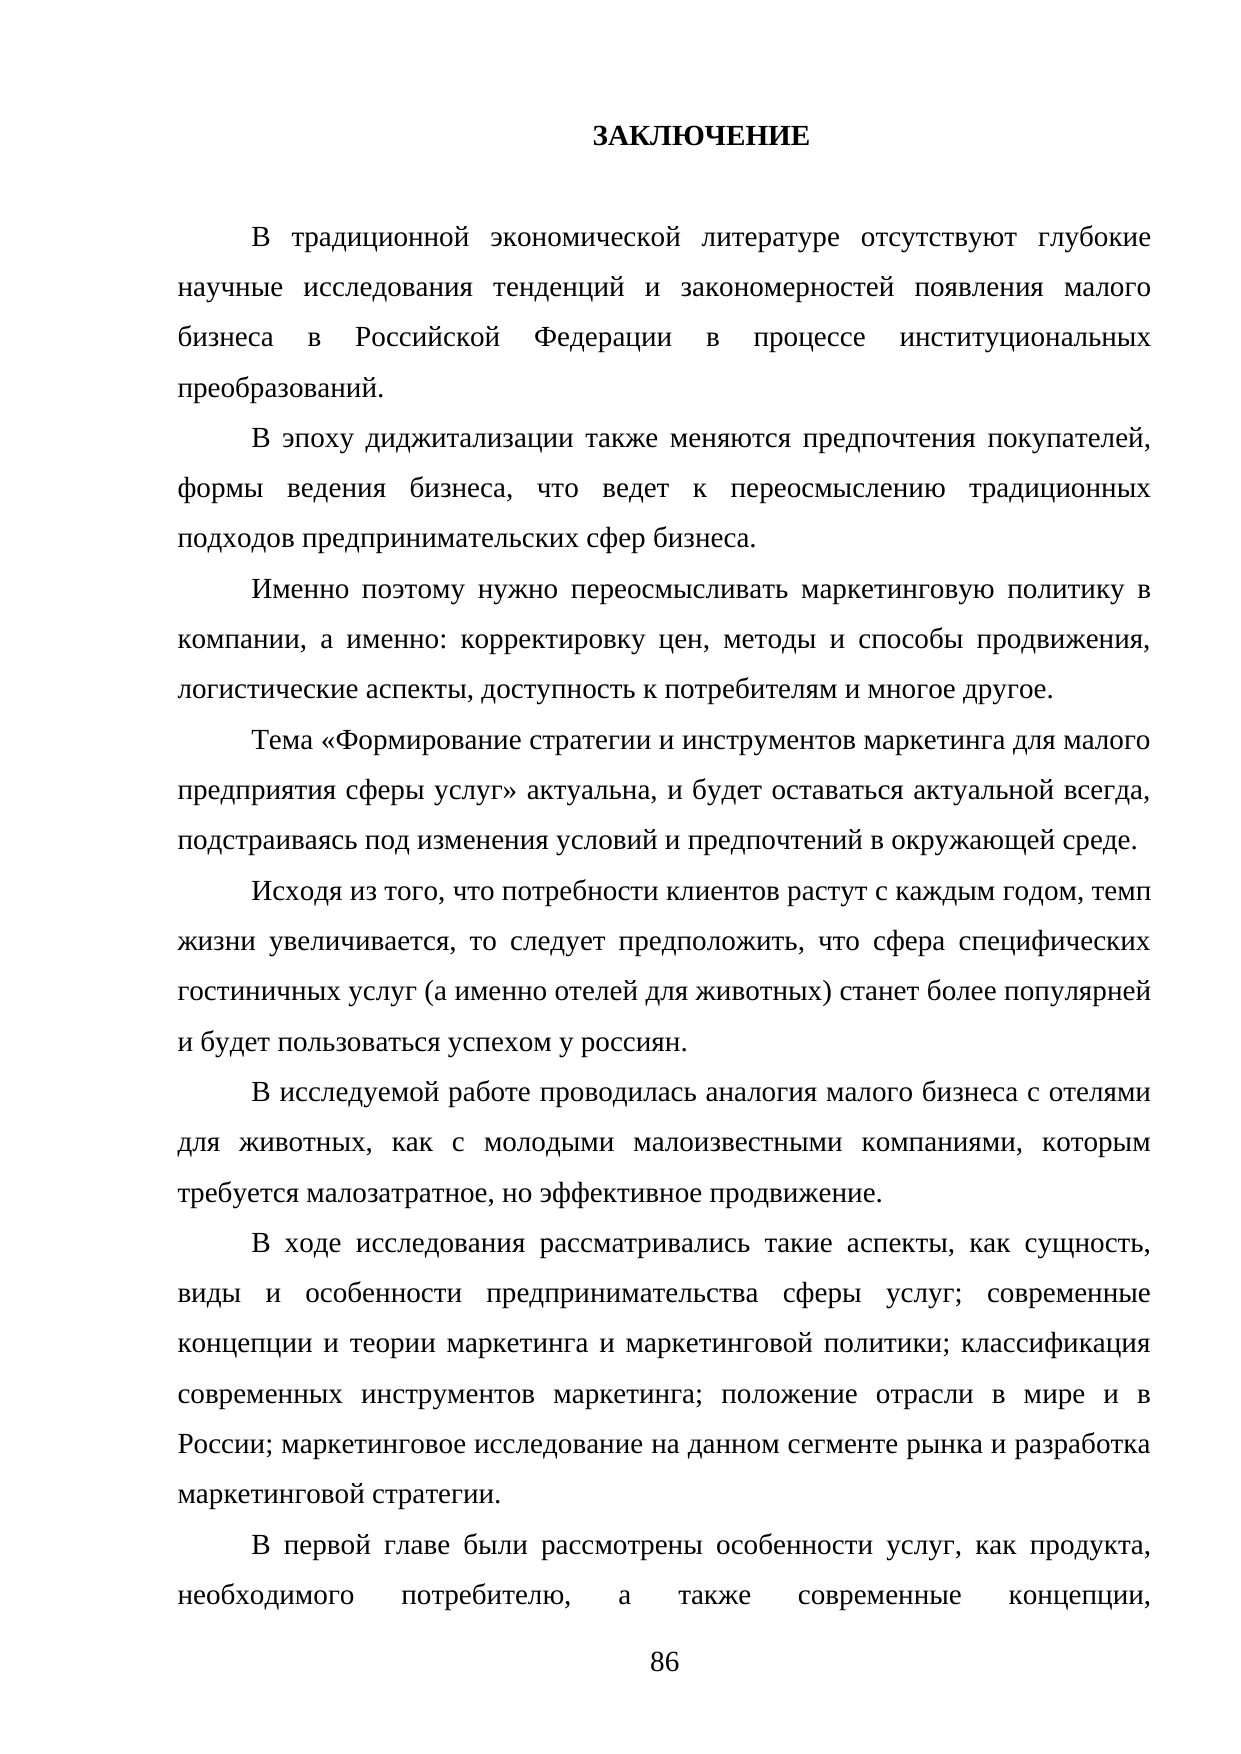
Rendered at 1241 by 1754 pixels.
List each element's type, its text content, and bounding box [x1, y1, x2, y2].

text Тема «Формирование стратегии и инструментов маркетинга для малого предприятия сферы услуг» актуальна, и будет оставаться актуальной всегда, подстраиваясь под изменения условий и предпочтений в окружающей среде. [177, 722, 1152, 856]
text Именно поэтому нужно переосмысливать маркетинговую политику в компании, а именно: корректировку цен, методы и способы продвижения, логистические аспекты, доступность к потребителям и многое другое. [177, 571, 1152, 705]
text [177, 1527, 1152, 1611]
text В традиционной экономической литературе отсутствуют глубокие научные исследования тенденций и закономерностей появления малого бизнеса в Российской Федерации в процессе институциональных преобразований. [177, 219, 1152, 403]
text В ходе исследования рассматривались такие аспекты, как сущность, виды и особенности предпринимательства сферы услуг; современные концепции и теории маркетинга и маркетинговой политики; классификация современных инструментов маркетинга; положение отрасли в мире и в России; маркетинговое исследование на данном сегменте рынка и разработка маркетинговой стратегии. [177, 1225, 1152, 1510]
text В исследуемой работе проводилась аналогия малого бизнеса с отелями для животных, как с молодыми малоизвестными компаниями, которым требуется малозатратное, но эффективное продвижение. [177, 1074, 1152, 1208]
text Исходя из того, что потребности клиентов растут с каждым годом, темп жизни увеличивается, то следует предположить, что сфера специфических гостиничных услуг (а именно отелей для животных) станет более популярней и будет пользоваться успехом у россиян. [177, 873, 1152, 1057]
subtitle Заключение [177, 118, 1152, 152]
text В эпоху диджитализации также меняются предпочтения покупателей, формы ведения бизнеса, что ведет к переосмыслению традиционных подходов предпринимательских сфер бизнеса. [177, 420, 1152, 554]
